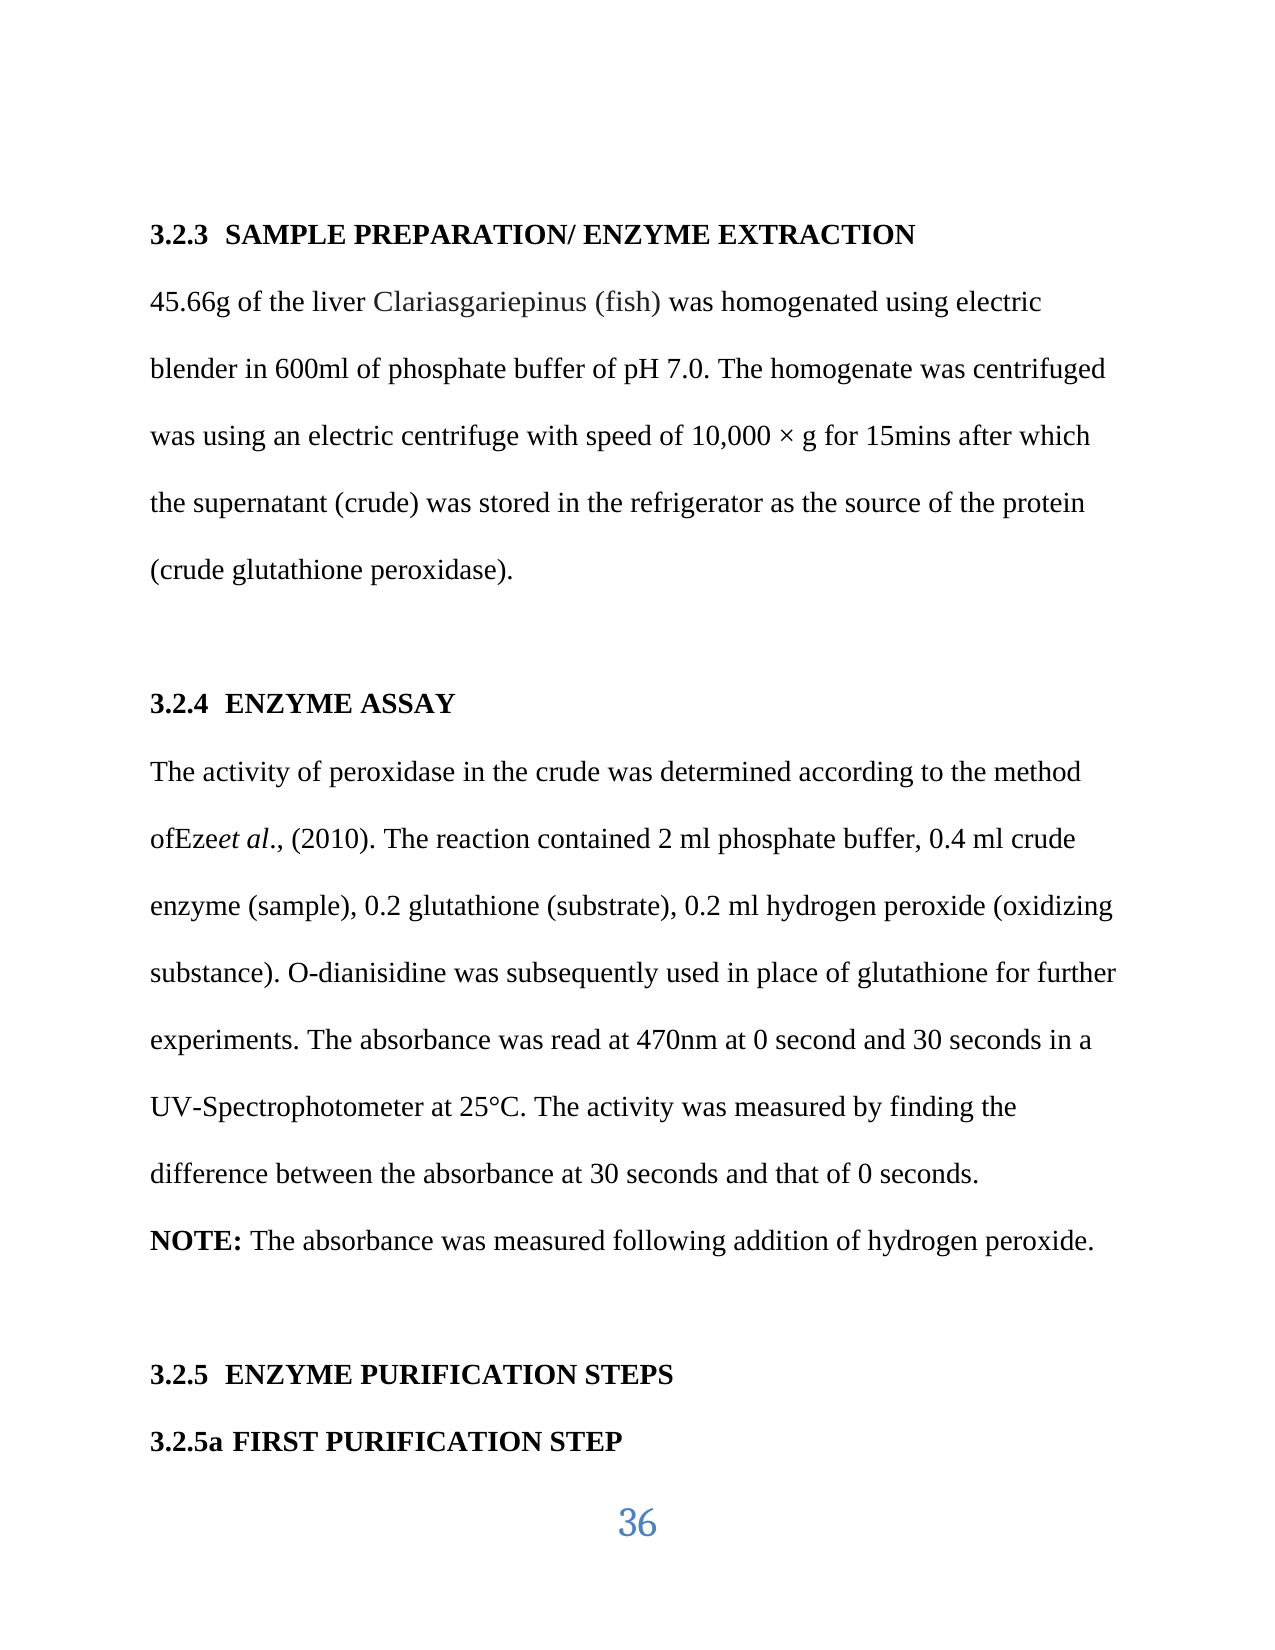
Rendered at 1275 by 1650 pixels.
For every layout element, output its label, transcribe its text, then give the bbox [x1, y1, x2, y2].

text 3.2.4 ENZYME ASSAY [150, 687, 1125, 720]
text 3.2.5a FIRST PURIFICATION STEP [150, 1424, 1125, 1458]
text The activity of peroxidase in the crude was determined according to the method ofEzeet al., (2010). The reaction contained 2 ml phosphate buffer, 0.4 ml crude enzyme (sample), 0.2 glutathione (substrate), 0.2 ml hydrogen peroxide (oxidizing substance). O-dianisidine was subsequently used in place of glutathione for further experiments. The absorbance was read at 470nm at 0 second and 30 seconds in a UV-Spectrophotometer at 25°C. The activity was measured by finding the difference between the absorbance at 30 seconds and that of 0 seconds. [150, 754, 1125, 1190]
text NOTE: The absorbance was measured following addition of hydrogen peroxide. [150, 1223, 1125, 1257]
text 45.66g of the liver Clariasgariepinus (fish) was homogenated using electric blender in 600ml of phosphate buffer of pH 7.0. The homogenate was centrifuged was using an electric centrifuge with speed of 10,000 × g for 15mins after which the supernatant (crude) was stored in the refrigerator as the source of the protein (crude glutathione peroxidase). [150, 284, 1125, 586]
text 3.2.3 SAMPLE PREPARATION/ ENZYME EXTRACTION [150, 217, 1125, 251]
text 3.2.5 ENZYME PURIFICATION STEPS [150, 1357, 1125, 1391]
